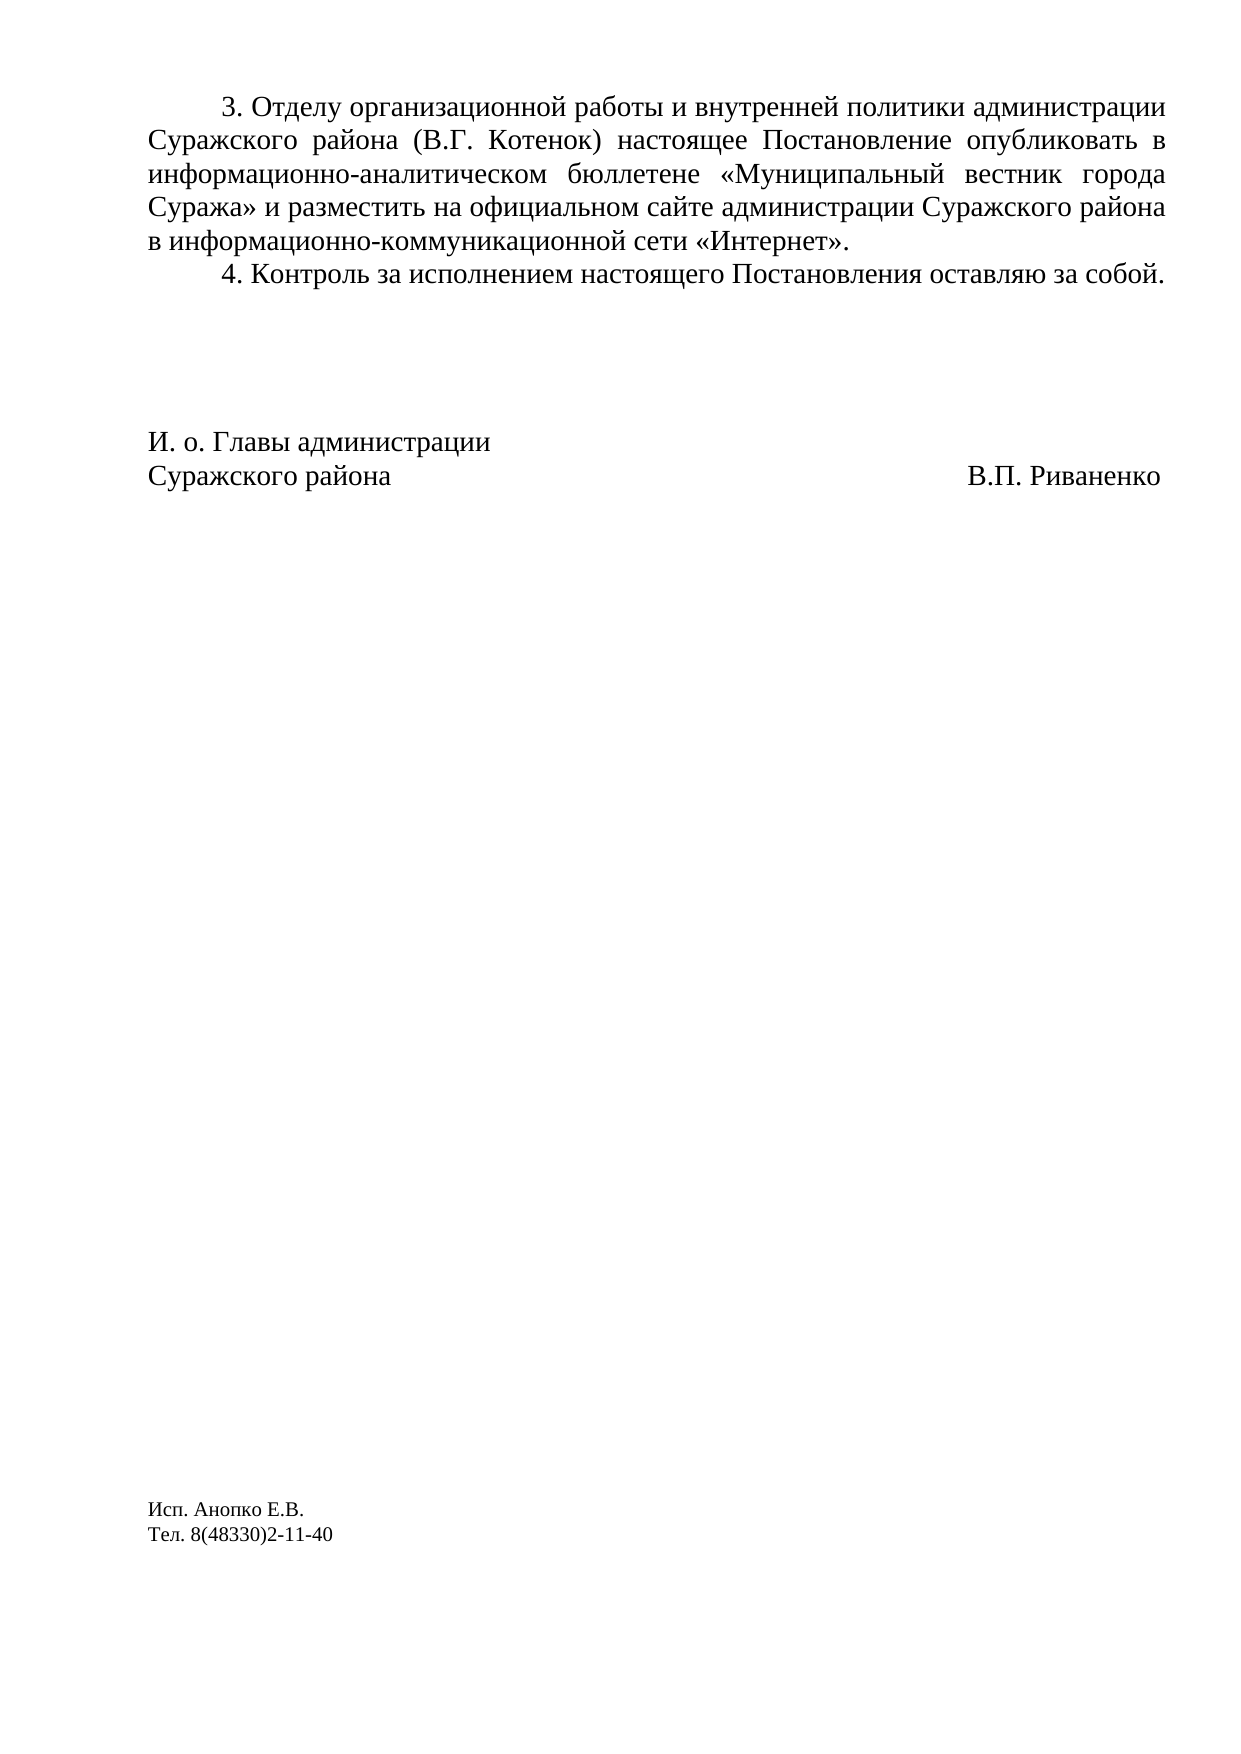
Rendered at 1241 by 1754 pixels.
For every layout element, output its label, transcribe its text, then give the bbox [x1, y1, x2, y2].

text Исп. Анопко Е.В. [148, 1497, 1167, 1521]
list 3. Отделу организационной работы и внутренней политики администрации Суражского района (В.Г. Котенок) настоящее Постановление опубликовать в информационно-аналитическом бюллетене «Муниципальный вестник города Суража» и разместить на официальном сайте администрации Суражского района в информационно-коммуникационной сети «Интернет». [148, 89, 1167, 256]
text Суражского района В.П. Риваненко [148, 458, 1167, 491]
text Тел. 8(48330)2-11-40 [148, 1521, 1167, 1546]
text И. о. Главы администрации [148, 424, 1167, 458]
list 4. Контроль за исполнением настоящего Постановления оставляю за собой. [148, 256, 1167, 290]
